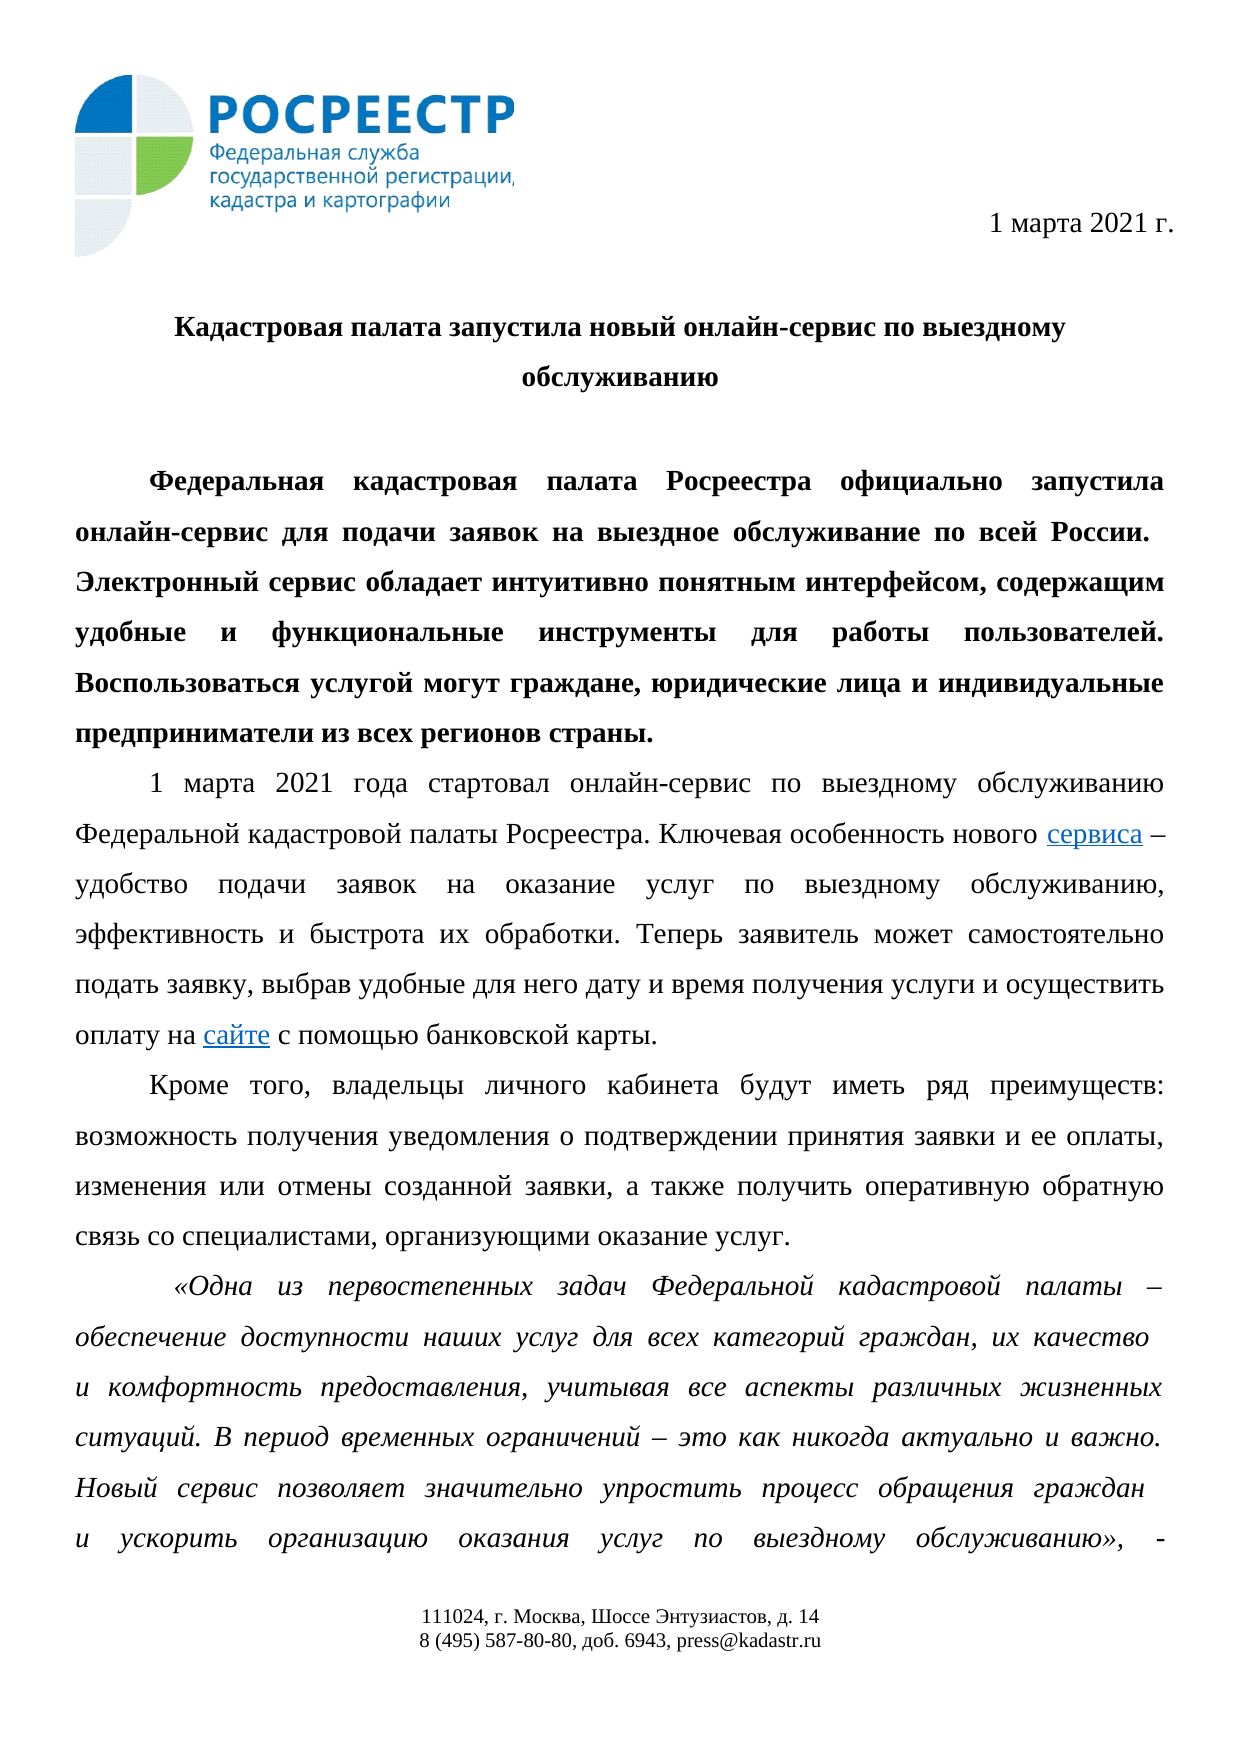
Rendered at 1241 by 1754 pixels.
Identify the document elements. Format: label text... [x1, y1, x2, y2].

text Кадастровая палата запустила новый онлайн-сервис по выездному обслуживанию [75, 309, 1165, 393]
text Федеральная кадастровая палата Росреестра официально запустила онлайн-сервис для подачи заявок на выездное обслуживание по всей России. Электронный сервис обладает интуитивно понятным интерфейсом, содержащим удобные и функциональные инструменты для работы пользователей. Воспользоваться услугой могут граждане, юридические лица и индивидуальные предприниматели из всех регионов страны. [75, 463, 1165, 749]
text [75, 1268, 1165, 1554]
text 1 марта 2021 года стартовал онлайн-сервис по выездному обслуживанию Федеральной кадастровой палаты Росреестра. Ключевая особенность нового сервиса – удобство подачи заявок на оказание услуг по выездному обслуживанию, эффективность и быстрота их обработки. Теперь заявитель может самостоятельно подать заявку, выбрав удобные для него дату и время получения услуги и осуществить оплату на сайте с помощью банковской карты. [75, 765, 1165, 1051]
picture [75, 75, 514, 257]
text Кроме того, владельцы личного кабинета будут иметь ряд преимуществ: возможность получения уведомления о подтверждении принятия заявки и ее оплаты, изменения или отмены созданной заявки, а также получить оперативную обратную связь со специалистами, организующими оказание услуг. [75, 1067, 1165, 1252]
